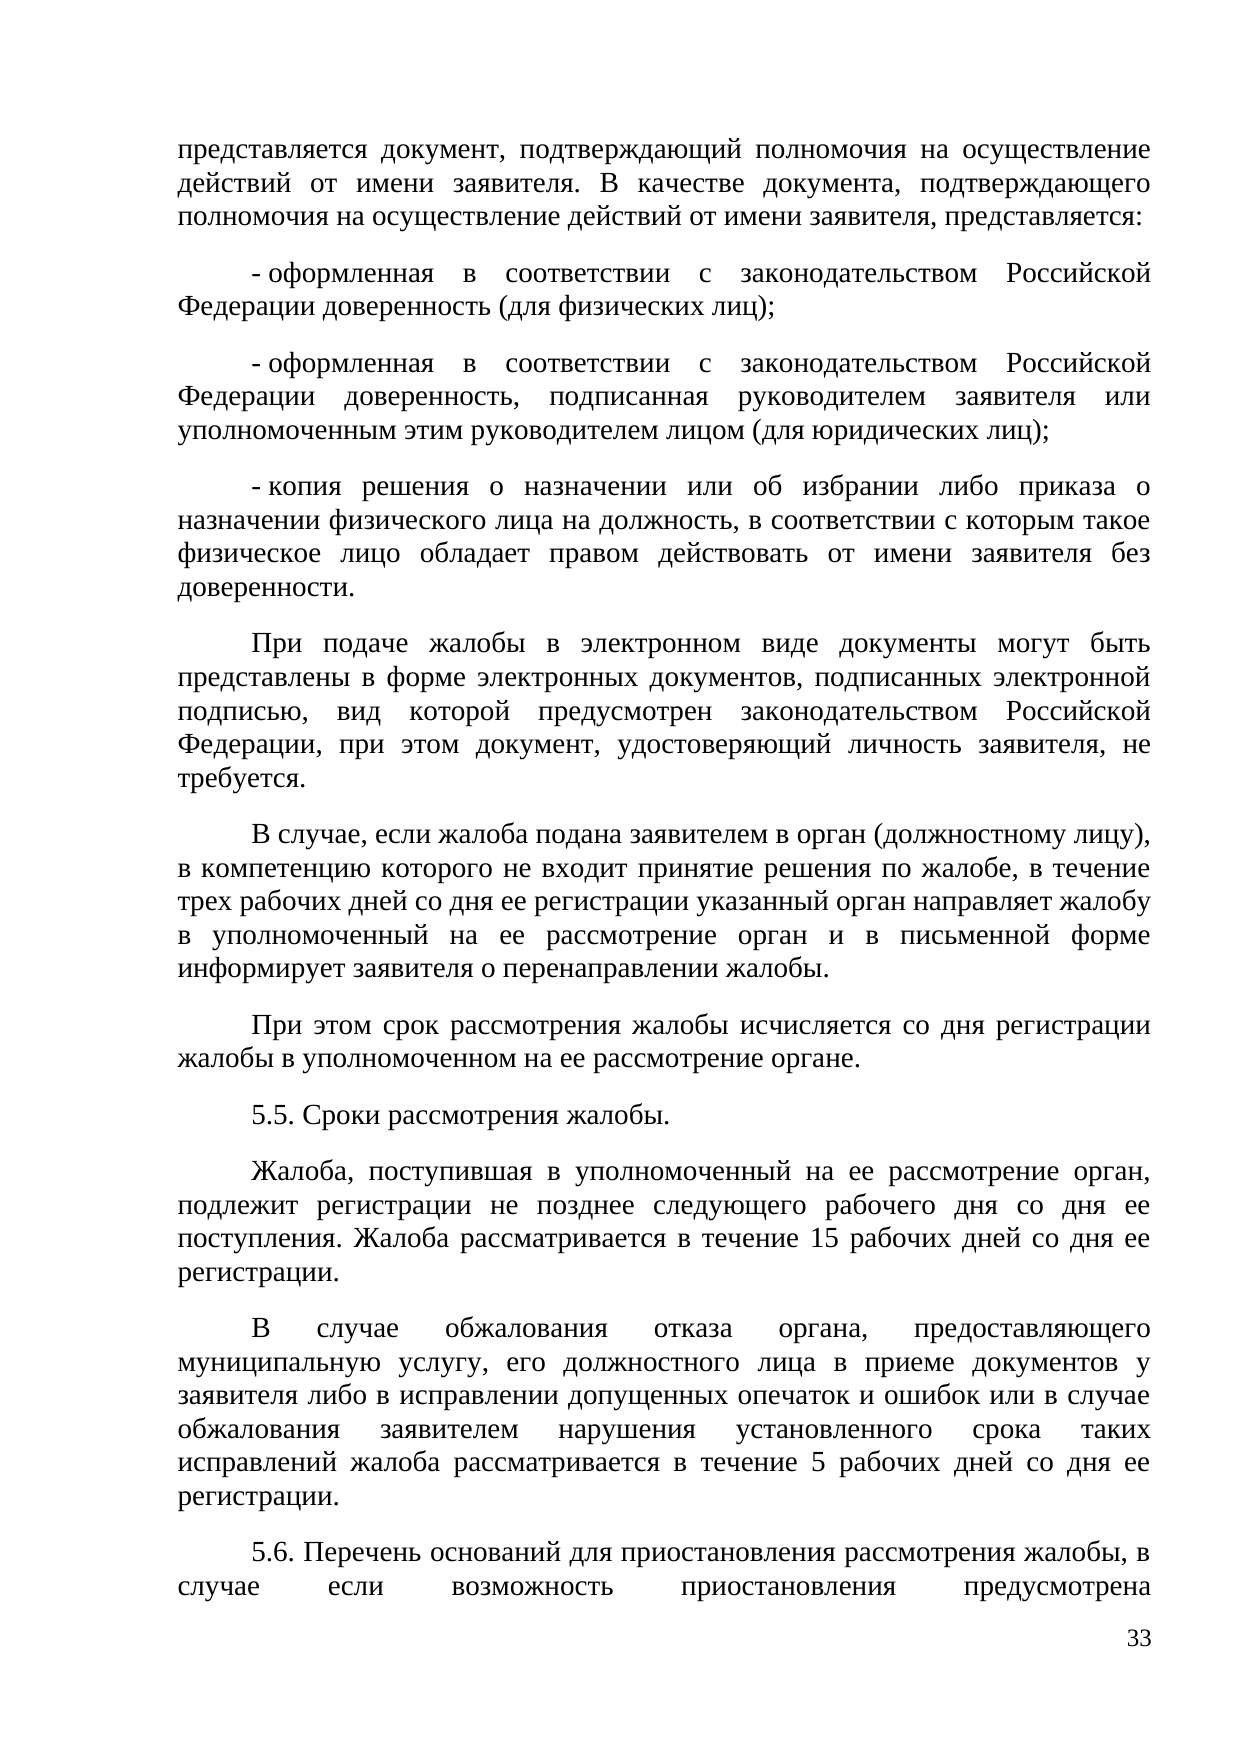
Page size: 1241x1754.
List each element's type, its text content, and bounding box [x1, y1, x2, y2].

text Жалоба, поступившая в уполномоченный на ее рассмотрение орган, подлежит регистрации не позднее следующего рабочего дня со дня ее поступления. Жалоба рассматривается в течение 15 рабочих дней со дня ее регистрации. [177, 1153, 1152, 1287]
text При подаче жалобы в электронном виде документы могут быть представлены в форме электронных документов, подписанных электронной подписью, вид которой предусмотрен законодательством Российской Федерации, при этом документ, удостоверяющий личность заявителя, не требуется. [177, 626, 1152, 793]
text -.копия решения о назначении или об избрании либо приказа о назначении физического лица на должность, в соответствии с которым такое физическое лицо обладает правом действовать от имени заявителя без доверенности. [177, 468, 1152, 603]
text 5.5. Сроки рассмотрения жалобы. [177, 1097, 1152, 1130]
text При этом срок рассмотрения жалобы исчисляется со дня регистрации жалобы в уполномоченном на ее рассмотрение органе. [177, 1007, 1152, 1074]
text В случае, если жалоба подана заявителем в орган (должностному лицу), в компетенцию которого не входит принятие решения по жалобе, в течение трех рабочих дней со дня ее регистрации указанный орган направляет жалобу в уполномоченный на ее рассмотрение орган и в письменной форме информирует заявителя о перенаправлении жалобы. [177, 816, 1152, 984]
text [177, 131, 1152, 232]
text В случае обжалования отказа органа, предоставляющего муниципальную услугу, его должностного лица в приеме документов у заявителя либо в исправлении допущенных опечаток и ошибок или в случае обжалования заявителем нарушения установленного срока таких исправлений жалоба рассматривается в течение 5 рабочих дней со дня ее регистрации. [177, 1310, 1152, 1512]
text -.оформленная в соответствии с законодательством Российской Федерации доверенность, подписанная руководителем заявителя или уполномоченным этим руководителем лицом (для юридических лиц); [177, 345, 1152, 446]
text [177, 1534, 1152, 1602]
text -.оформленная в соответствии с законодательством Российской Федерации доверенность (для физических лиц); [177, 255, 1152, 322]
